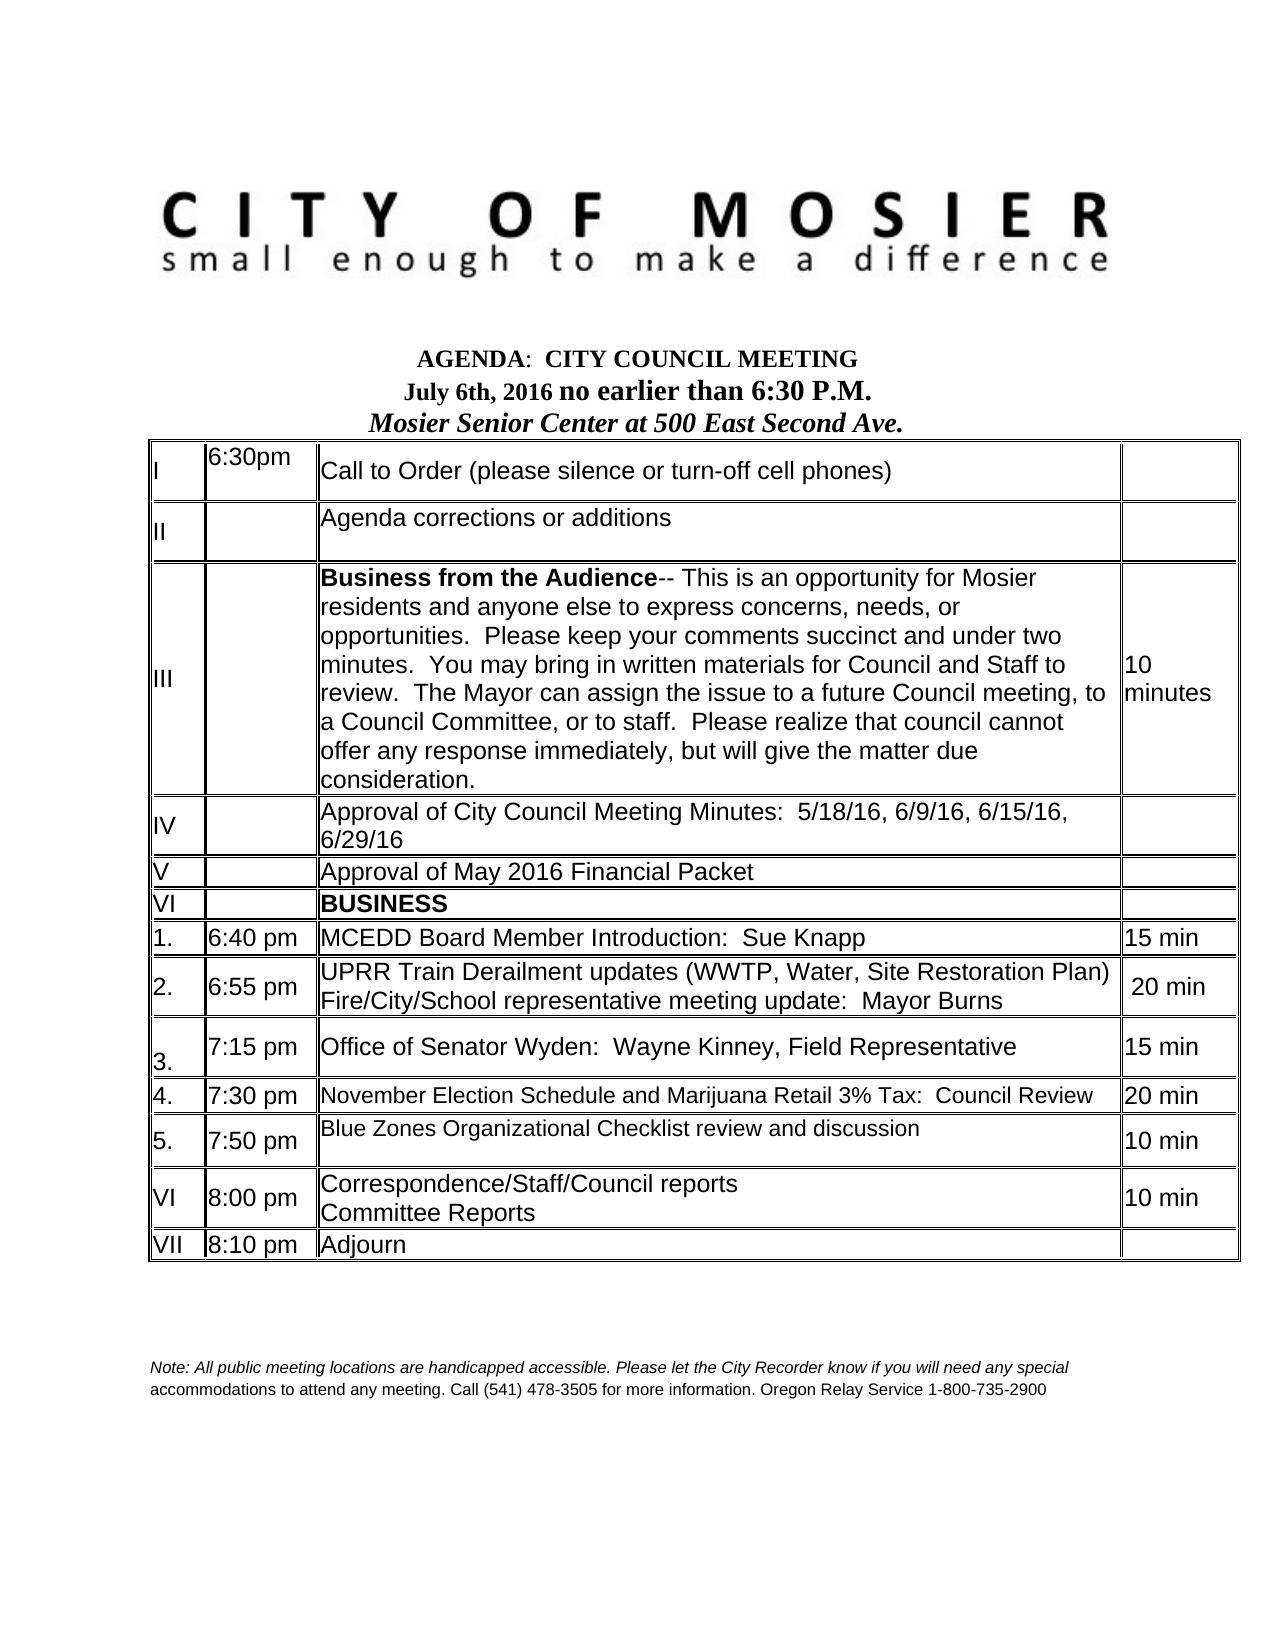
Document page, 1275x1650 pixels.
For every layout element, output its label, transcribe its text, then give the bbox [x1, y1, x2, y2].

table_cell [207, 890, 316, 918]
text AGENDA: CITY COUNCIL MEETING July 6th, 2016 no earlier than 6:30 P.M. Mosier Senior Center at 500 East Second Ave. [150, 344, 1125, 439]
table_cell 15 min [1122, 1015, 1239, 1076]
table_cell 20 min [1122, 1076, 1239, 1111]
table_cell BUSINESS [320, 890, 1120, 918]
table_cell 10 min [1123, 1111, 1238, 1166]
table_cell Approval of City Council Meeting Minutes: 5/18/16, 6/9/16, 6/15/16, 6/29/16 [320, 797, 1120, 854]
table_header I [152, 442, 205, 499]
table_cell [207, 797, 316, 854]
table_cell 10 min [1122, 1166, 1239, 1226]
table_cell 1. [152, 918, 204, 954]
table_cell 7:30 pm [207, 1079, 316, 1111]
table_cell Correspondence/Staff/Council reports Committee Reports [320, 1169, 1120, 1226]
table_cell 2. [152, 954, 204, 1015]
table_cell UPRR Train Derailment updates (WWTP, Water, Site Restoration Plan) Fire/City/School representative meeting update: Mayor Burns [320, 958, 1120, 1015]
table_cell [1122, 1226, 1238, 1258]
table_cell 6:55 pm [207, 958, 316, 1015]
table_cell [1123, 854, 1238, 886]
picture [150, 178, 1124, 287]
table_cell [1123, 794, 1238, 854]
table_cell 15 min [1123, 918, 1238, 954]
table_cell 3. [150, 1015, 205, 1076]
table_cell 20 min [1123, 954, 1238, 1015]
table_cell III [152, 560, 204, 793]
table_cell [207, 564, 316, 793]
table_cell 8:10 pm [205, 1226, 318, 1258]
table_cell [207, 503, 316, 560]
table_cell Blue Zones Organizational Checklist review and discussion [320, 1115, 1120, 1166]
table_cell VII [152, 1226, 205, 1258]
table_cell 6:40 pm [207, 922, 316, 954]
table_cell [1123, 500, 1238, 560]
table_cell MCEDD Board Member Introduction: Sue Knapp [320, 922, 1120, 954]
table_cell Business from the Audience-- This is an opportunity for Mosier residents and anyone else to express concerns, needs, or opportunities. Please keep your comments succinct and under two minutes. You may bring in written materials for Council and Staff to review. The Mayor can assign the issue to a future Council meeting, to a Council Committee, or to staff. Please realize that council cannot offer any response immediately, but will give the matter due consideration. [320, 564, 1120, 793]
table_cell 4. [150, 1076, 205, 1111]
text Note: All public meeting locations are handicapped accessible. Please let the City Recorder know if you will need any special accommodations to attend any meeting. Call (541) 478-3505 for more information. Oregon Relay Service 1-800-735-2900 [150, 1357, 1125, 1399]
table_cell [207, 858, 316, 886]
table_cell VI [152, 886, 204, 918]
table_cell V [152, 854, 204, 886]
table_header Call to Order (please silence or turn-off cell phones) [318, 442, 1122, 499]
table_cell 8:00 pm [207, 1169, 316, 1226]
table_cell [1123, 886, 1238, 918]
table_cell November Election Schedule and Marijuana Retail 3% Tax: Council Review [320, 1079, 1120, 1111]
table_cell VI [150, 1166, 205, 1226]
table_cell 7:15 pm [207, 1018, 316, 1076]
table_header 6:30pm [205, 440, 318, 499]
table_cell IV [152, 794, 204, 854]
table_cell 5. [152, 1111, 204, 1166]
table_cell Office of Senator Wyden: Wayne Kinney, Field Representative [320, 1018, 1120, 1076]
table_cell 7:50 pm [207, 1115, 316, 1166]
table_cell II [152, 500, 204, 560]
table_cell Agenda corrections or additions [320, 503, 1120, 560]
table_cell Approval of May 2016 Financial Packet [320, 858, 1120, 886]
table_cell Adjourn [318, 1230, 1122, 1258]
table_header [1122, 442, 1238, 499]
table_cell 10 minutes [1123, 560, 1238, 793]
